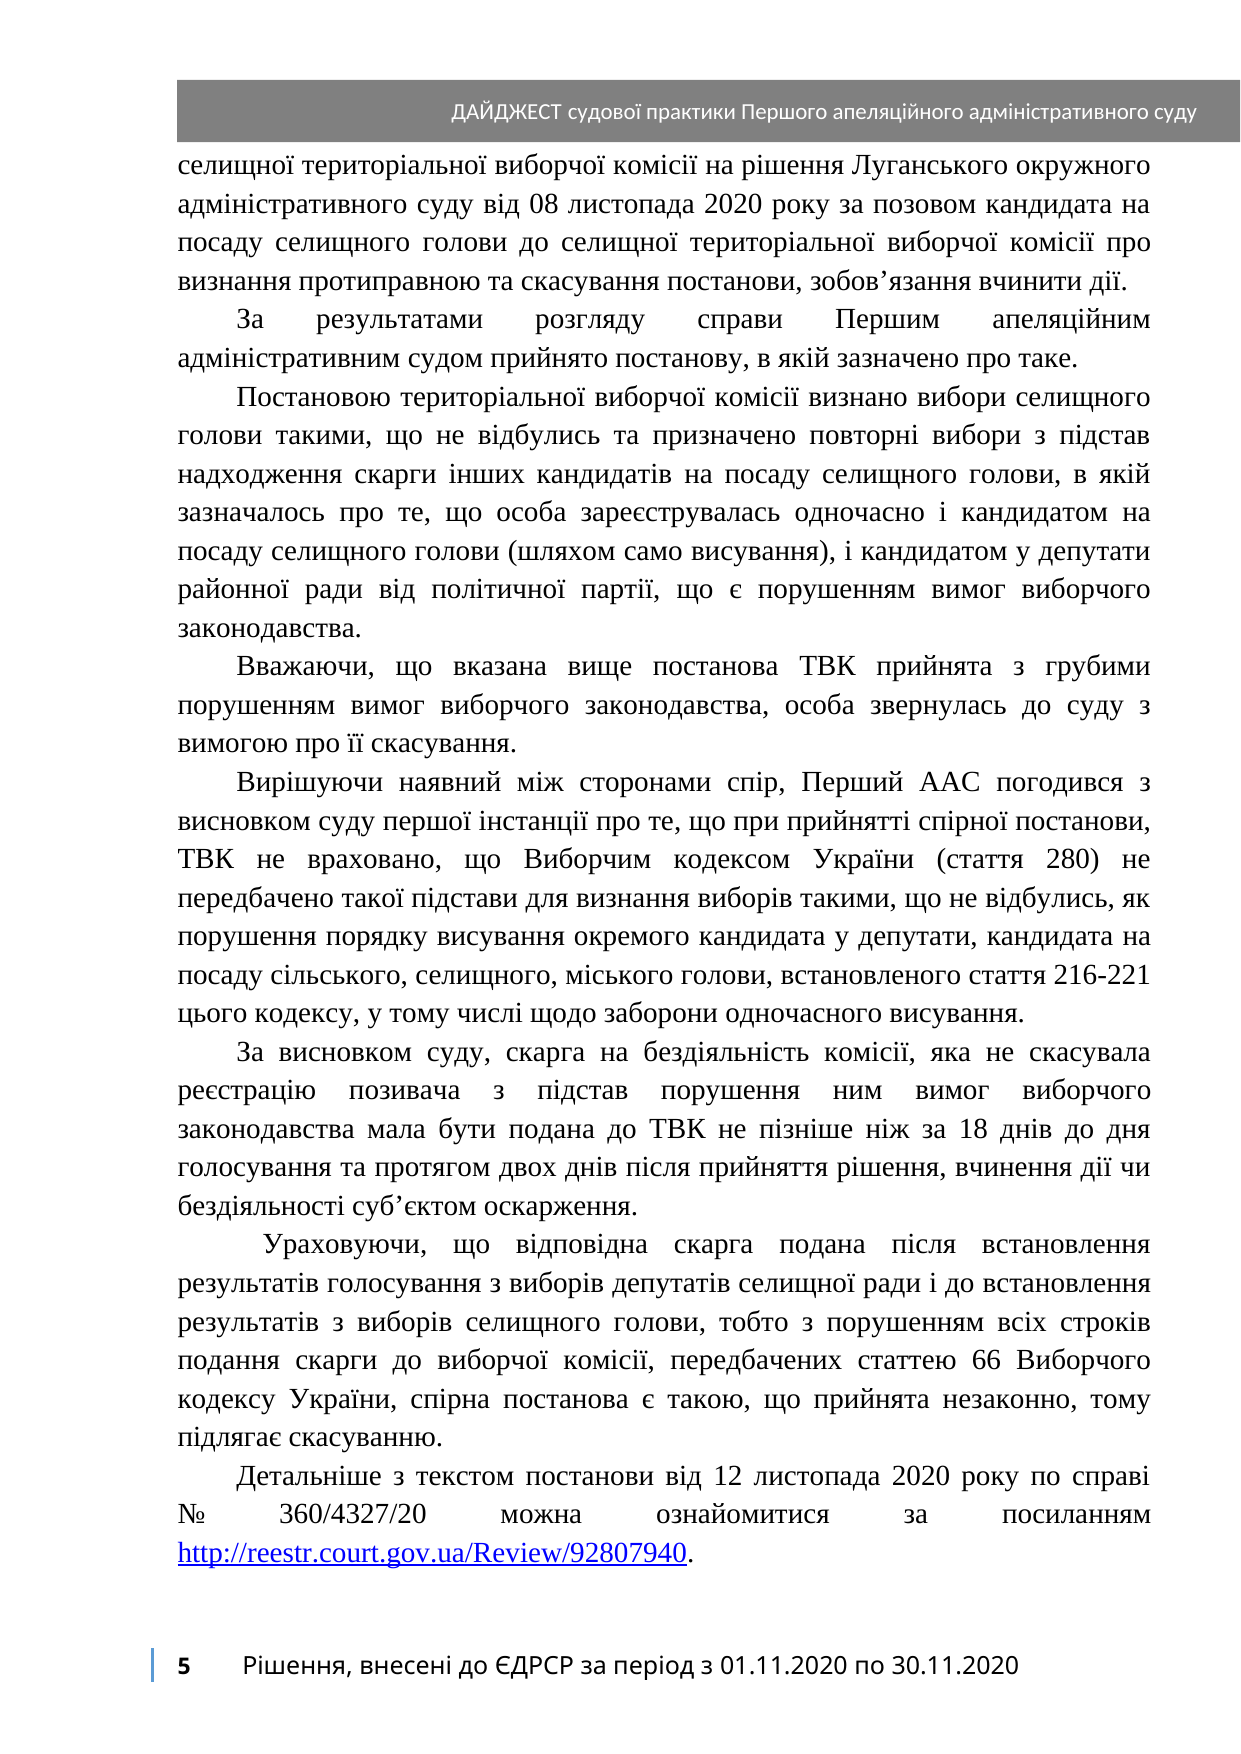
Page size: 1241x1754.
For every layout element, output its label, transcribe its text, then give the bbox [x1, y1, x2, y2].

text Детальніше з текстом постанови від 12 листопада 2020 року по справі № 360/4327/20 можна ознайомитися за посиланням http://reestr.court.gov.ua/Review/92807940. [177, 1458, 1152, 1568]
text За результатами розгляду справи Першим апеляційним адміністративним судом прийнято постанову, в якій зазначено про таке. [177, 302, 1152, 374]
text Ураховуючи, що відповідна скарга подана після встановлення результатів голосування з виборів депутатів селищної ради і до встановлення результатів з виборів селищного голови, тобто з порушенням всіх строків подання скарги до виборчої комісії, передбачених статтею 66 Виборчого кодексу України, спірна постанова є такою, що прийнята незаконно, тому підлягає скасуванню. [177, 1227, 1152, 1453]
text За висновком суду, скарга на бездіяльність комісії, яка не скасувала реєстрацію позивача з підстав порушення ним вимог виборчого законодавства мала бути подана до ТВК не пізніше ніж за 18 днів до дня голосування та протягом двох днів після прийняття рішення, вчинення дії чи бездіяльності суб’єктом оскарження. [177, 1034, 1152, 1222]
text Вирішуючи наявний між сторонами спір, Перший ААС погодився з висновком суду першої інстанції про те, що при прийнятті спірної постанови, ТВК не враховано, що Виборчим кодексом України (стаття 280) не передбачено такої підстави для визнання виборів такими, що не відбулись, як порушення порядку висування окремого кандидата у депутати, кандидата на посаду сільського, селищного, міського голови, встановленого стаття 216-221 цього кодексу, у тому числі щодо заборони одночасного висування. [177, 764, 1152, 1029]
text Постановою територіальної виборчої комісії визнано вибори селищного голови такими, що не відбулись та призначено повторні вибори з підстав надходження скарги інших кандидатів на посаду селищного голови, в якій зазначалось про те, що особа зареєструвалась одночасно і кандидатом на посаду селищного голови (шляхом само висування), і кандидатом у депутати районної ради від політичної партії, що є порушенням вимог виборчого законодавства. [177, 379, 1152, 643]
text Вважаючи, що вказана вище постанова ТВК прийнята з грубими порушенням вимог виборчого законодавства, особа звернулась до суду з вимогою про її скасування. [177, 648, 1152, 759]
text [177, 118, 1152, 297]
